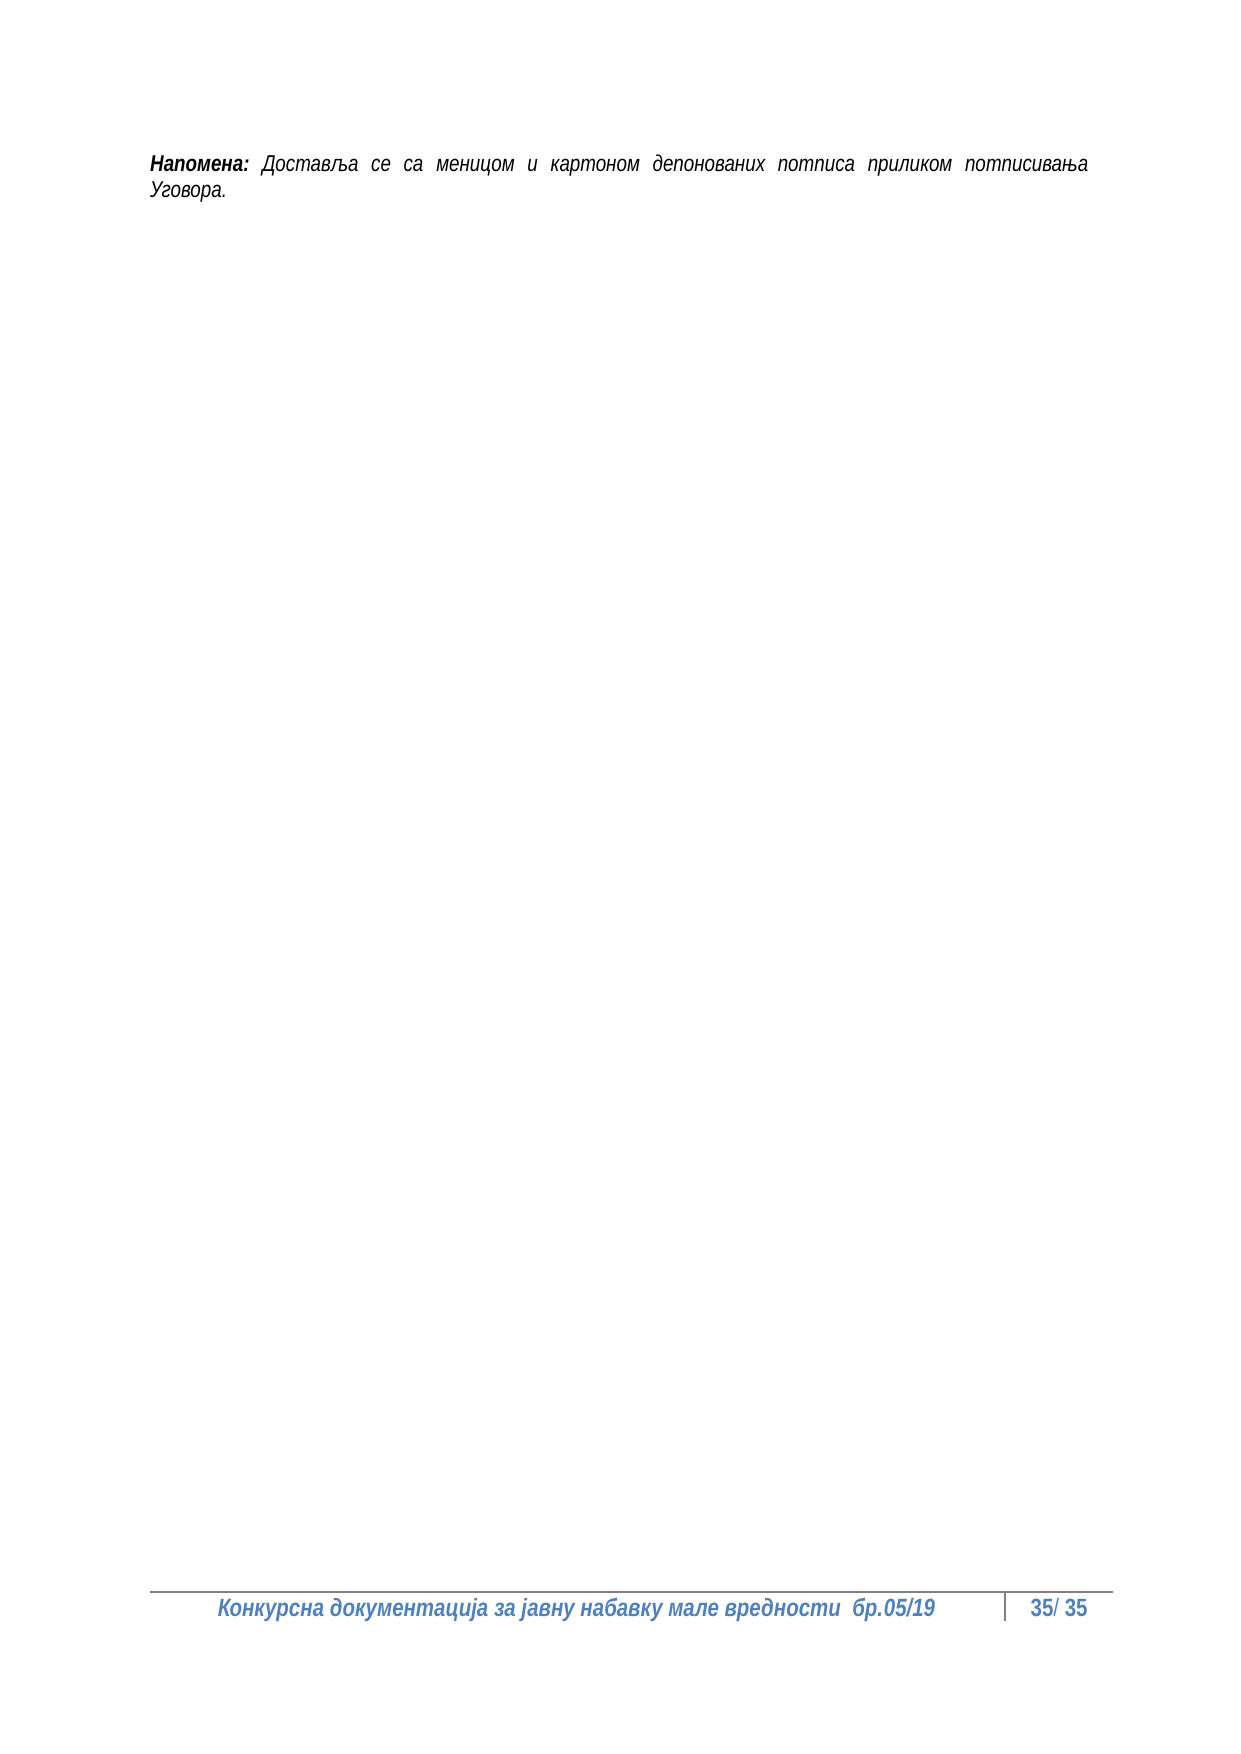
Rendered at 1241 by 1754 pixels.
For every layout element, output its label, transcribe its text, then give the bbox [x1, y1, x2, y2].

text Напомена: Доставља се са меницом и картоном депонованих потписа приликом потписивања Уговора. [150, 150, 1090, 203]
